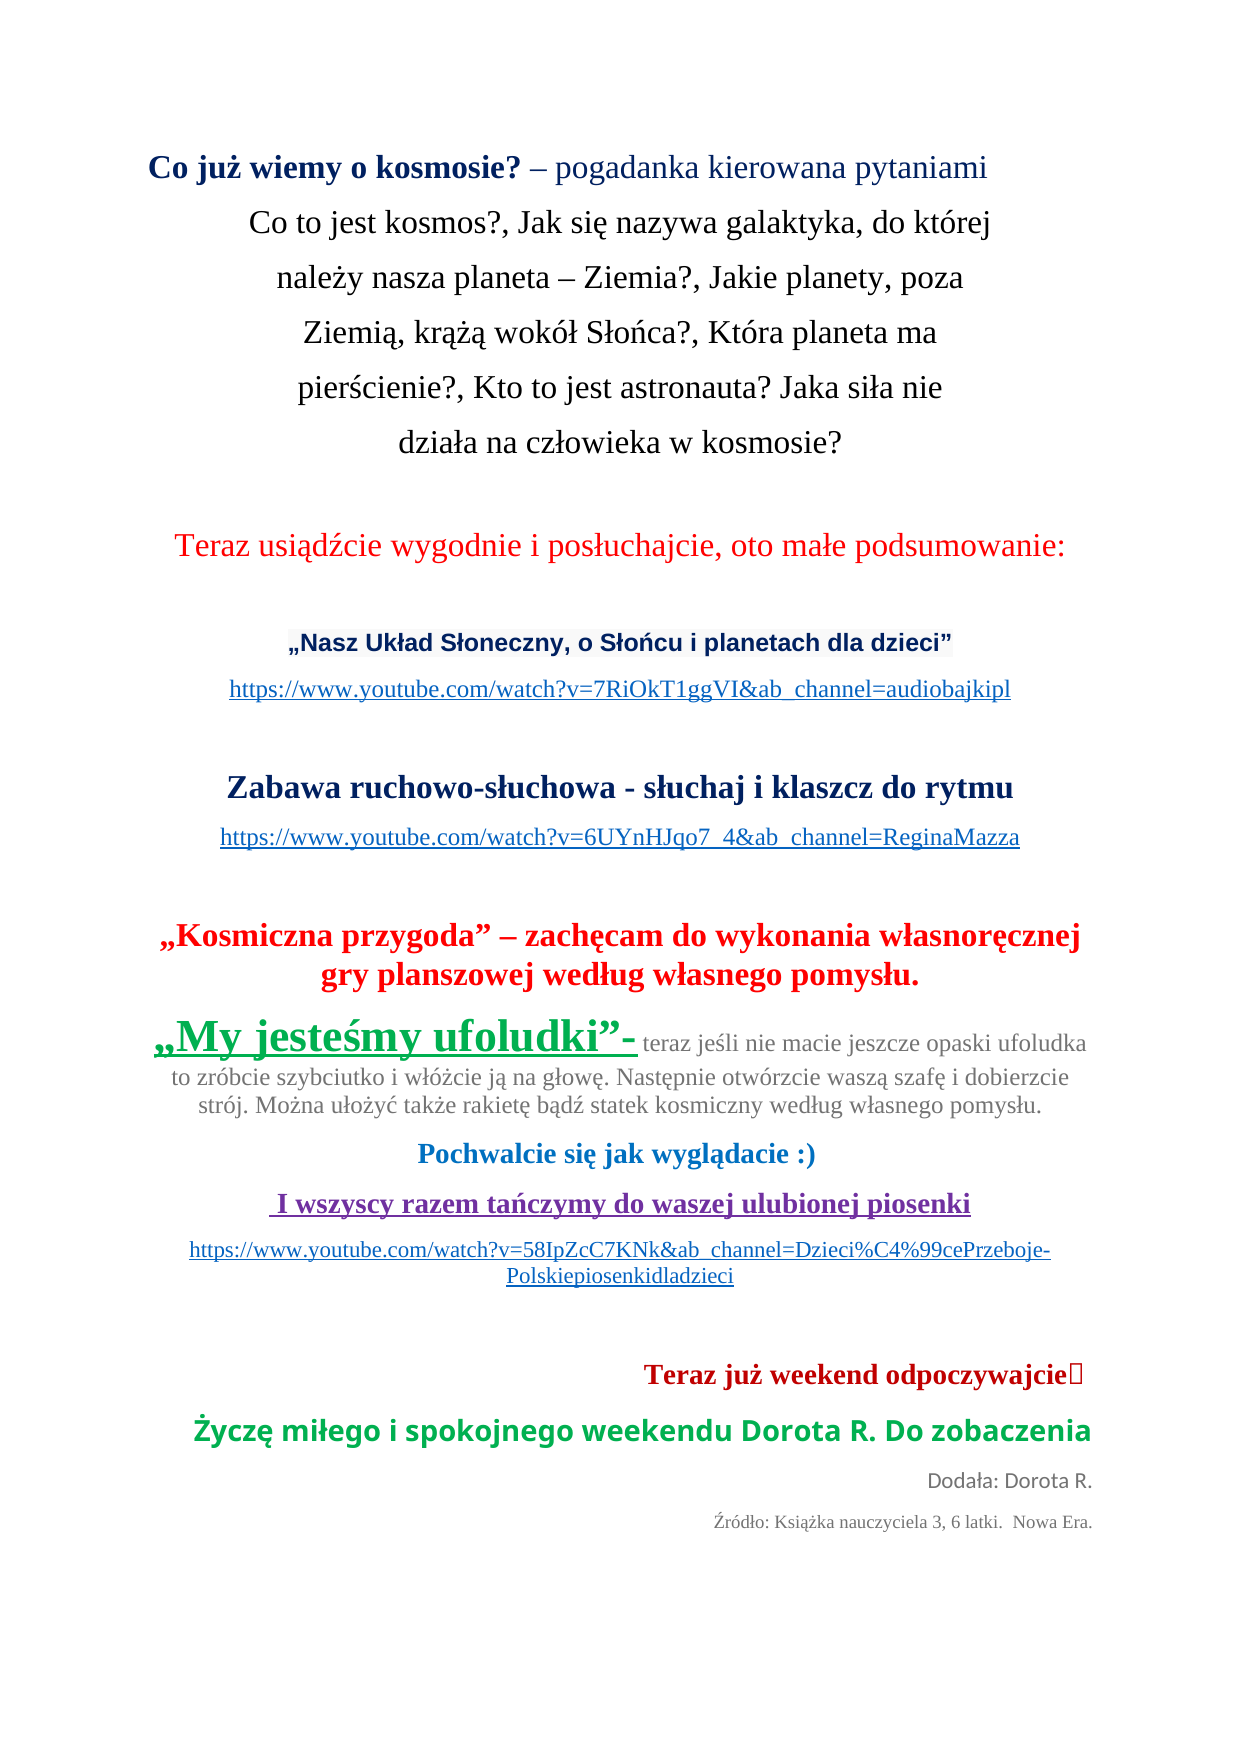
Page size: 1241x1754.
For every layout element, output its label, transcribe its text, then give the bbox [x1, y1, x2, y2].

text Teraz już weekend odpoczywajcie [148, 1353, 1093, 1393]
text Zabawa ruchowo-słuchowa - słuchaj i klaszcz do rytmu [148, 767, 1093, 806]
text Co to jest kosmos?, Jak się nazywa galaktyka, do której [148, 203, 1093, 241]
text https://www.youtube.com/watch?v=6UYnHJqo7_4&ab_channel=ReginaMazza [148, 822, 1093, 851]
text https://www.youtube.com/watch?v=58IpZcC7KNk&ab_channel=Dzieci%C4%99cePrzeboje-Polskiepiosenkidladzieci [148, 1236, 1093, 1289]
text Co już wiemy o kosmosie? – pogadanka kierowana pytaniami [148, 148, 1093, 186]
text Teraz usiądźcie wygodnie i posłuchajcie, oto małe podsumowanie: [148, 526, 1093, 564]
text należy nasza planeta – Ziemia?, Jakie planety, poza [148, 258, 1093, 296]
text Ziemią, krążą wokół Słońca?, Która planeta ma [148, 313, 1093, 351]
text https://www.youtube.com/watch?v=7RiOkT1ggVI&ab_channel=audiobajkipl [148, 674, 1093, 703]
text I wszyscy razem tańczymy do waszej ulubionej piosenki [148, 1186, 1093, 1219]
text „Kosmiczna przygoda” – zachęcam do wykonania własnoręcznej gry planszowej według własnego pomysłu. [148, 916, 1093, 992]
text działa na człowieka w kosmosie? [148, 423, 1093, 461]
text Źródło: Książka nauczyciela 3, 6 latki. Nowa Era. [148, 1511, 1093, 1532]
text Życzę miłego i spokojnego weekendu Dorota R. Do zobaczenia [148, 1410, 1093, 1449]
text Dodała: Dorota R. [148, 1466, 1093, 1494]
text pierścienie?, Kto to jest astronauta? Jaka siła nie [148, 368, 1093, 406]
text „My jesteśmy ufoludki”- teraz jeśli nie macie jeszcze opaski ufoludka to zróbcie szybciutko i włóżcie ją na głowę. Następnie otwórzcie waszą szafę i dobierzcie strój. Można ułożyć także rakietę bądź statek kosmiczny według własnego pomysłu. [148, 1009, 1093, 1119]
text „Nasz Układ Słoneczny, o Słońcu i planetach dla dzieci” [148, 628, 1093, 657]
text Pochwalcie się jak wyglądacie :) [148, 1136, 1093, 1169]
